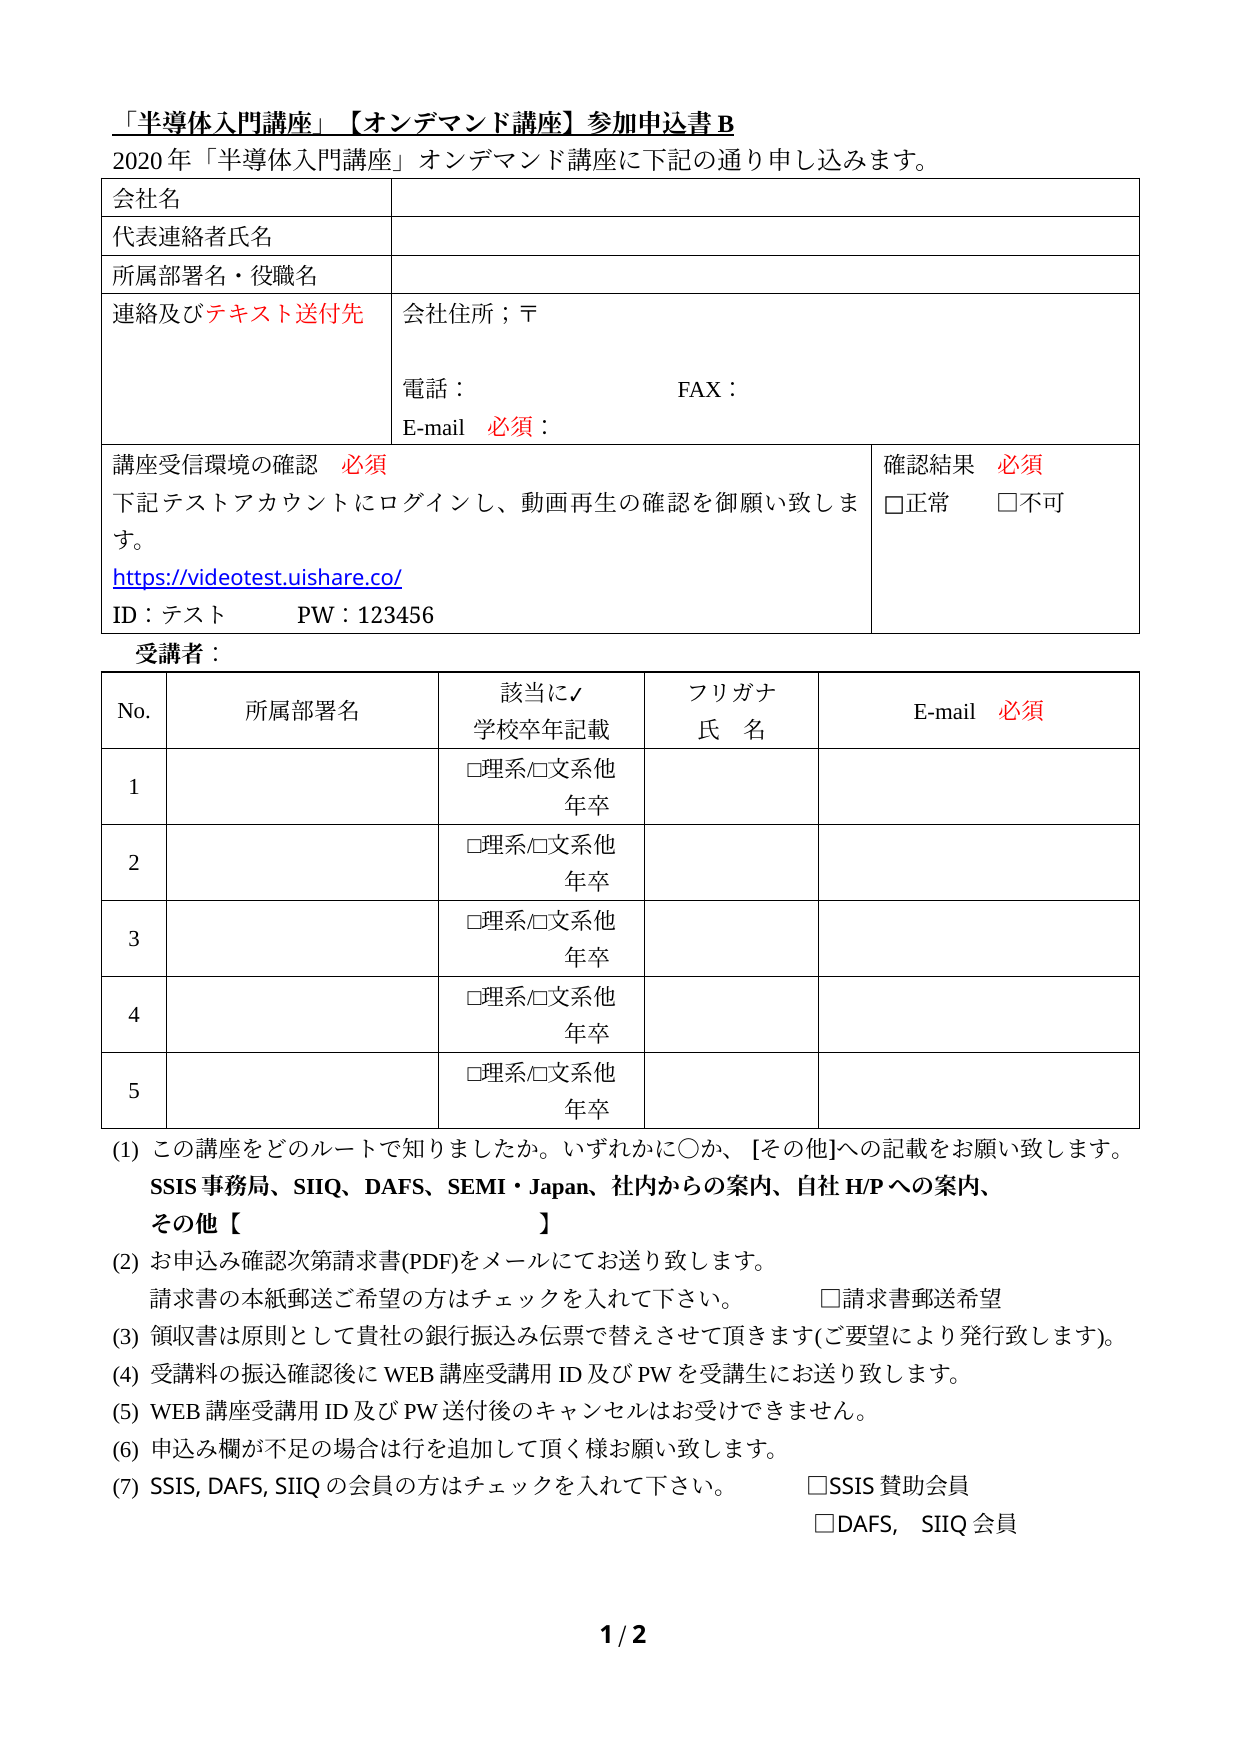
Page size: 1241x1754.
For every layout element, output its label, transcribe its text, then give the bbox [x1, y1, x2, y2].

table_cell 4 [102, 977, 166, 1052]
text 受講者： [112, 634, 1128, 671]
table_cell 連絡及びテキスト送付先 [102, 294, 391, 444]
table_cell [819, 901, 1139, 976]
list 領収書は原則として貴社の銀行振込み伝票で替えさせて頂きます(ご要望により発行致します)。 [112, 1316, 1128, 1354]
table_cell 1 [102, 749, 166, 823]
table_cell 3 [102, 901, 166, 976]
table_header フリガナ 氏 名 [645, 673, 818, 747]
table_header [392, 179, 1139, 216]
list お申込み確認次第請求書(PDF)をメールにてお送り致します。 [112, 1241, 1128, 1279]
table_header 該当に✔ 学校卒年記載 [439, 673, 644, 747]
table_cell [167, 825, 438, 899]
table_header 会社名 [102, 179, 391, 216]
table_cell [645, 825, 818, 899]
table_cell [819, 1053, 1139, 1128]
list WEB講座受講用ID及びPW送付後のキャンセルはお受けできません。 [112, 1391, 1128, 1429]
table_cell □理系/□文系他 年卒 [439, 749, 644, 823]
table_header 所属部署名 [167, 673, 438, 747]
table_cell [819, 977, 1139, 1052]
table_cell [645, 1053, 818, 1128]
table_cell [167, 901, 438, 976]
table_cell [167, 977, 438, 1052]
table_cell [167, 749, 438, 823]
list 申込み欄が不足の場合は行を追加して頂く様お願い致します。 [112, 1429, 1128, 1466]
table_cell □理系/□文系他 年卒 [439, 977, 644, 1052]
list 受講料の振込確認後にWEB講座受講用ID及びPWを受講生にお送り致します。 [112, 1354, 1128, 1391]
table_cell [645, 901, 818, 976]
table_cell [819, 749, 1139, 823]
list この講座をどのルートで知りましたか。いずれかに○か、 [その他]への記載をお願い致します。 [112, 1129, 1128, 1166]
table_cell □理系/□文系他 年卒 [439, 825, 644, 899]
table_cell [167, 1053, 438, 1128]
text 「半導体入門講座」【オンデマンド講座】参加申込書B [112, 103, 1128, 140]
table_header E-mail 必須 [819, 673, 1139, 747]
table_cell 確認結果 必須 □正常 □不可 [872, 445, 1139, 633]
list その他【 】 [150, 1204, 1128, 1241]
list □DAFS, SIIQ会員 [150, 1504, 1128, 1541]
table_cell [645, 977, 818, 1052]
table_cell 代表連絡者氏名 [102, 217, 391, 255]
table_cell □理系/□文系他 年卒 [439, 1053, 644, 1128]
list SSIS, DAFS, SIIQの会員の方はチェックを入れて下さい。 □SSIS賛助会員 [112, 1466, 1128, 1504]
table_cell 会社住所；〒 電話： FAX： E-mail 必須： [392, 294, 1139, 444]
list SSIS事務局、SIIQ、DAFS、SEMI・Japan、社内からの案内、自社H/Pへの案内、 [150, 1166, 1128, 1204]
table_cell [392, 217, 1139, 255]
table_cell 2 [102, 825, 166, 899]
table_cell □理系/□文系他 年卒 [439, 901, 644, 976]
table_cell [819, 825, 1139, 899]
table_header No. [102, 673, 166, 747]
table_cell 講座受信環境の確認 必須 下記テストアカウントにログインし、動画再生の確認を御願い致します。 https://videotest.uishare.co/ ID：テスト PW：123456 [102, 445, 871, 633]
text 2020年「半導体入門講座」オンデマンド講座に下記の通り申し込みます。 [112, 140, 1128, 178]
table_cell [392, 256, 1139, 293]
list 請求書の本紙郵送ご希望の方はチェックを入れて下さい。 □請求書郵送希望 [149, 1279, 1128, 1316]
table_cell [645, 749, 818, 823]
table_cell 所属部署名・役職名 [102, 256, 391, 293]
table_cell 5 [102, 1053, 166, 1128]
